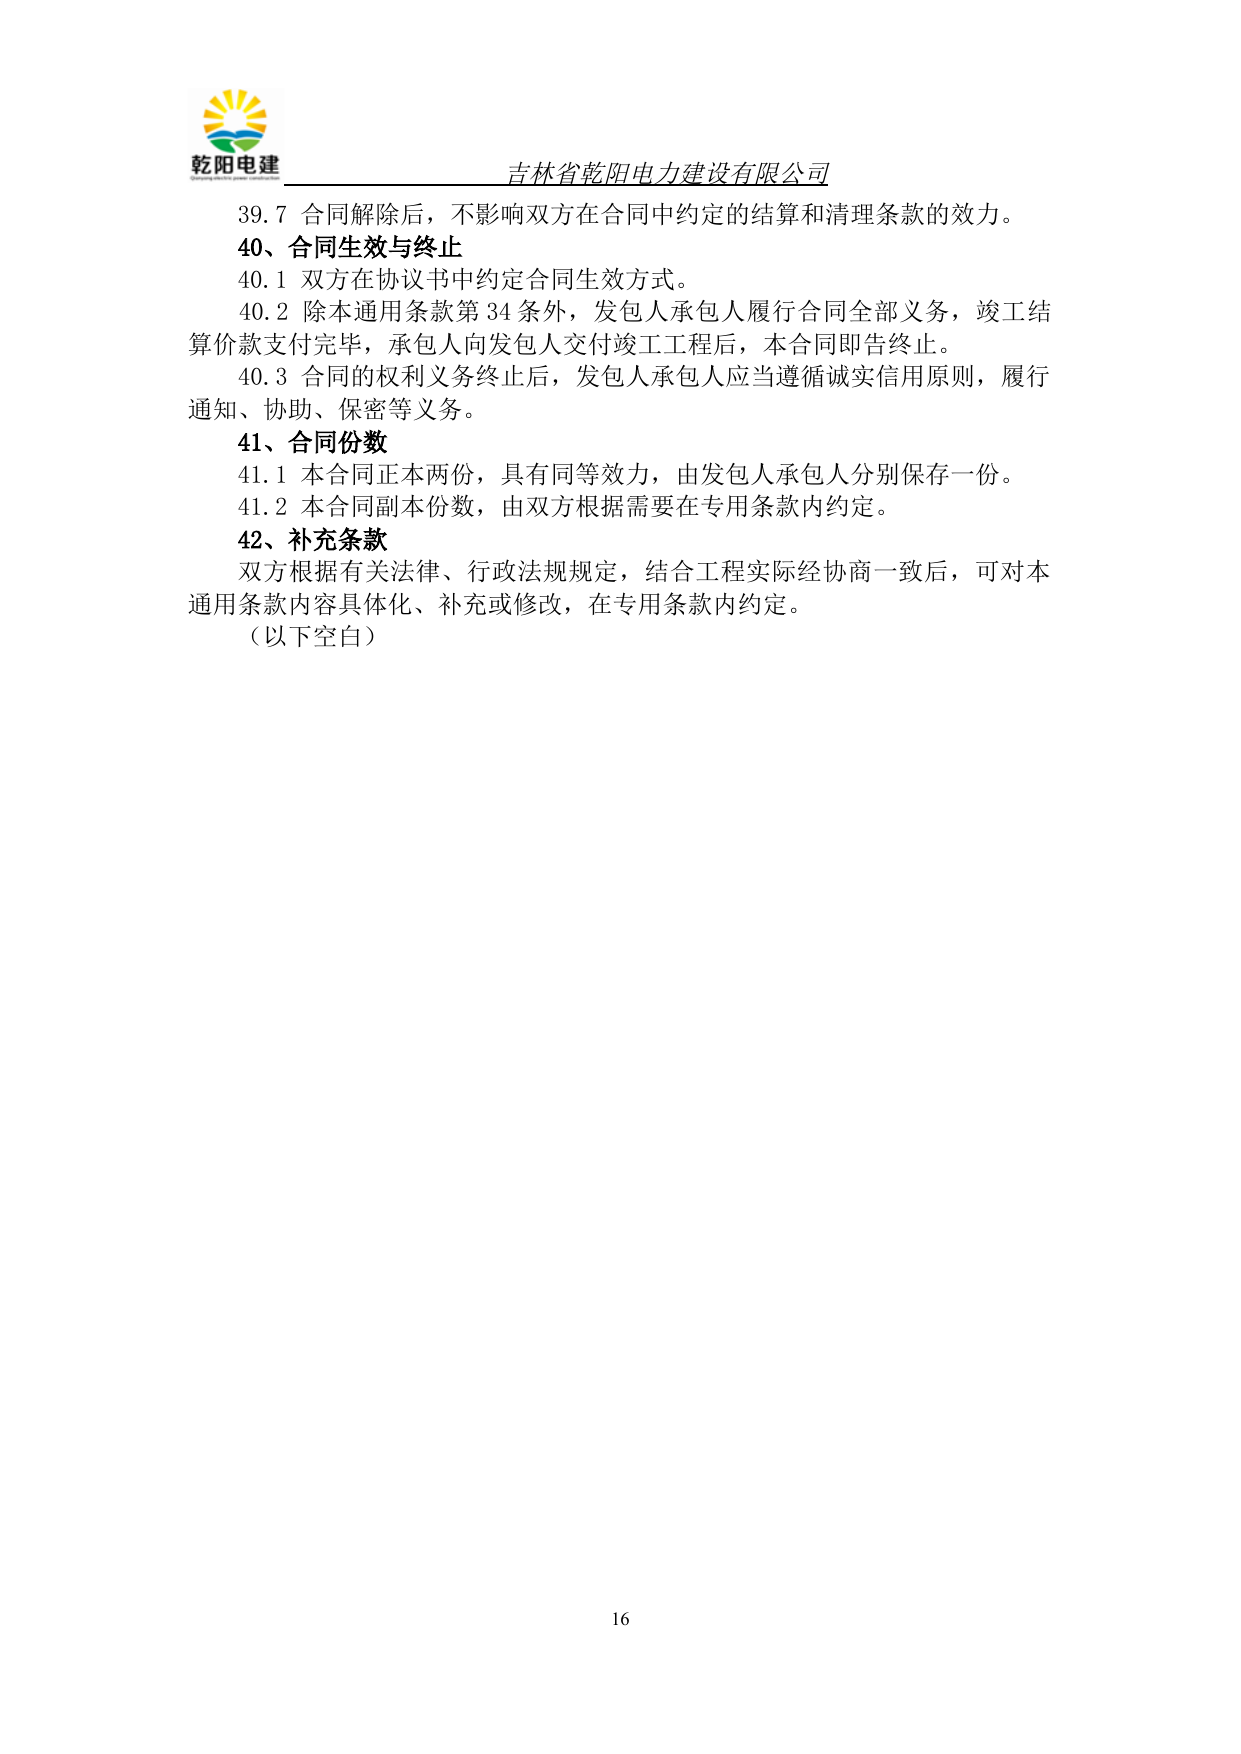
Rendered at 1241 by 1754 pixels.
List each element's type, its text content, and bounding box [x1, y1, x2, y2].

text 40.1 双方在协议书中约定合同生效方式。 [187, 261, 1053, 294]
text 41.2 本合同副本份数，由双方根据需要在专用条款内约定。 [187, 489, 1053, 521]
text 41、合同份数 [187, 424, 1053, 456]
text 39.7 合同解除后，不影响双方在合同中约定的结算和清理条款的效力。 [187, 196, 1053, 229]
text 40.2 除本通用条款第34条外，发包人承包人履行合同全部义务，竣工结算价款支付完毕，承包人向发包人交付竣工工程后，本合同即告终止。 [187, 294, 1053, 359]
text 42、补充条款 [187, 521, 1053, 554]
text 双方根据有关法律、行政法规规定，结合工程实际经协商一致后，可对本通用条款内容具体化、补充或修改，在专用条款内约定。 [187, 554, 1053, 619]
text 41.1 本合同正本两份，具有同等效力，由发包人承包人分别保存一份。 [187, 456, 1053, 489]
text 40、合同生效与终止 [187, 229, 1053, 261]
text （以下空白） [187, 619, 1053, 651]
picture [187, 88, 285, 183]
text 40.3 合同的权利义务终止后，发包人承包人应当遵循诚实信用原则，履行通知、协助、保密等义务。 [187, 359, 1053, 424]
